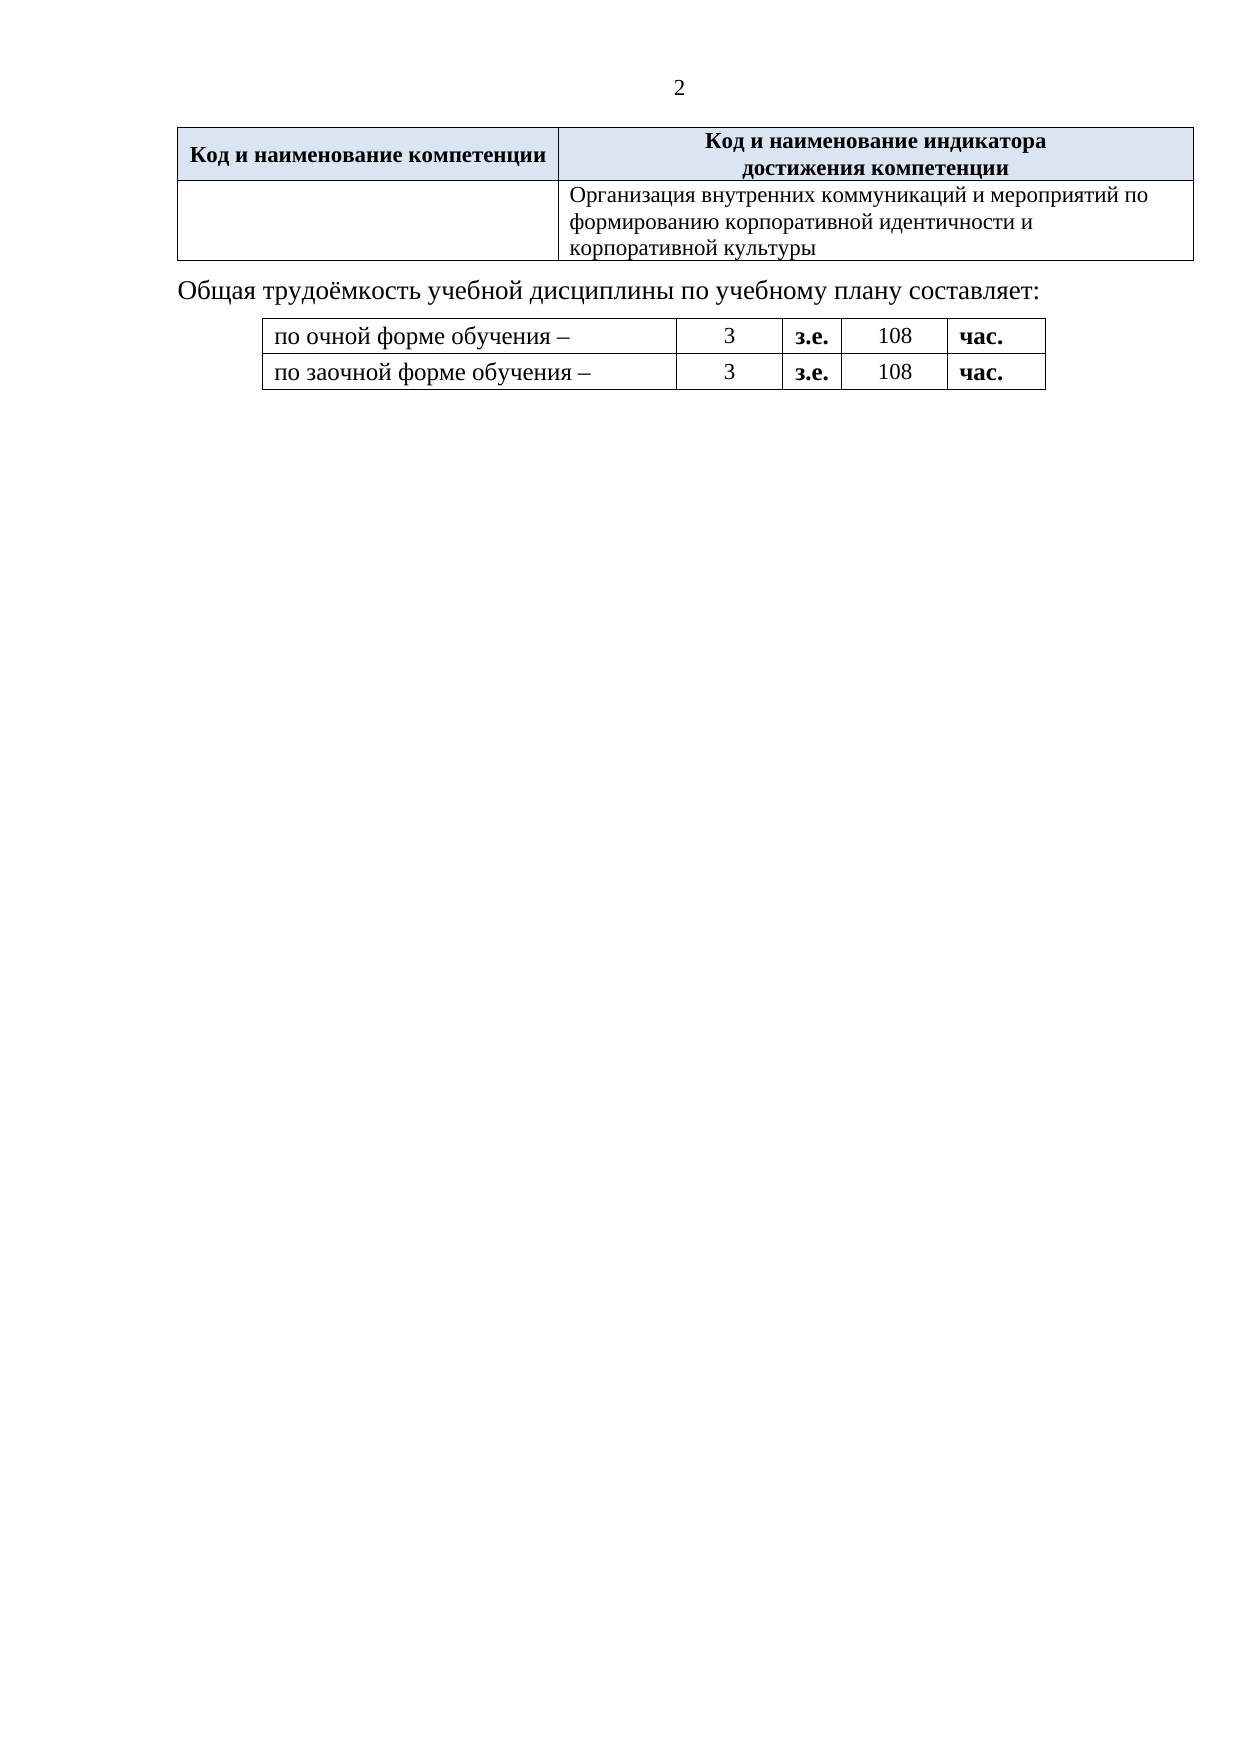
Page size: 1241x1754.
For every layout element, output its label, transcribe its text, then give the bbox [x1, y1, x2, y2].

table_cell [559, 181, 1193, 260]
table_cell по заочной форме обучения – [263, 354, 676, 388]
table_cell з.е. [783, 354, 841, 388]
table_header Код и наименование индикатора достижения компетенции [559, 128, 1193, 180]
table_header 108 [842, 319, 947, 353]
table_header Код и наименование компетенции [178, 128, 558, 180]
table_cell час. [948, 354, 1045, 388]
table_header по очной форме обучения – [263, 319, 676, 353]
table_header 3 [677, 319, 782, 353]
table_header час. [948, 319, 1045, 353]
table_header з.е. [783, 319, 841, 353]
table_cell 108 [842, 354, 947, 388]
table_cell 3 [677, 354, 782, 388]
subtitle Общая трудоёмкость учебной дисциплины по учебному плану составляет: [177, 274, 1181, 305]
